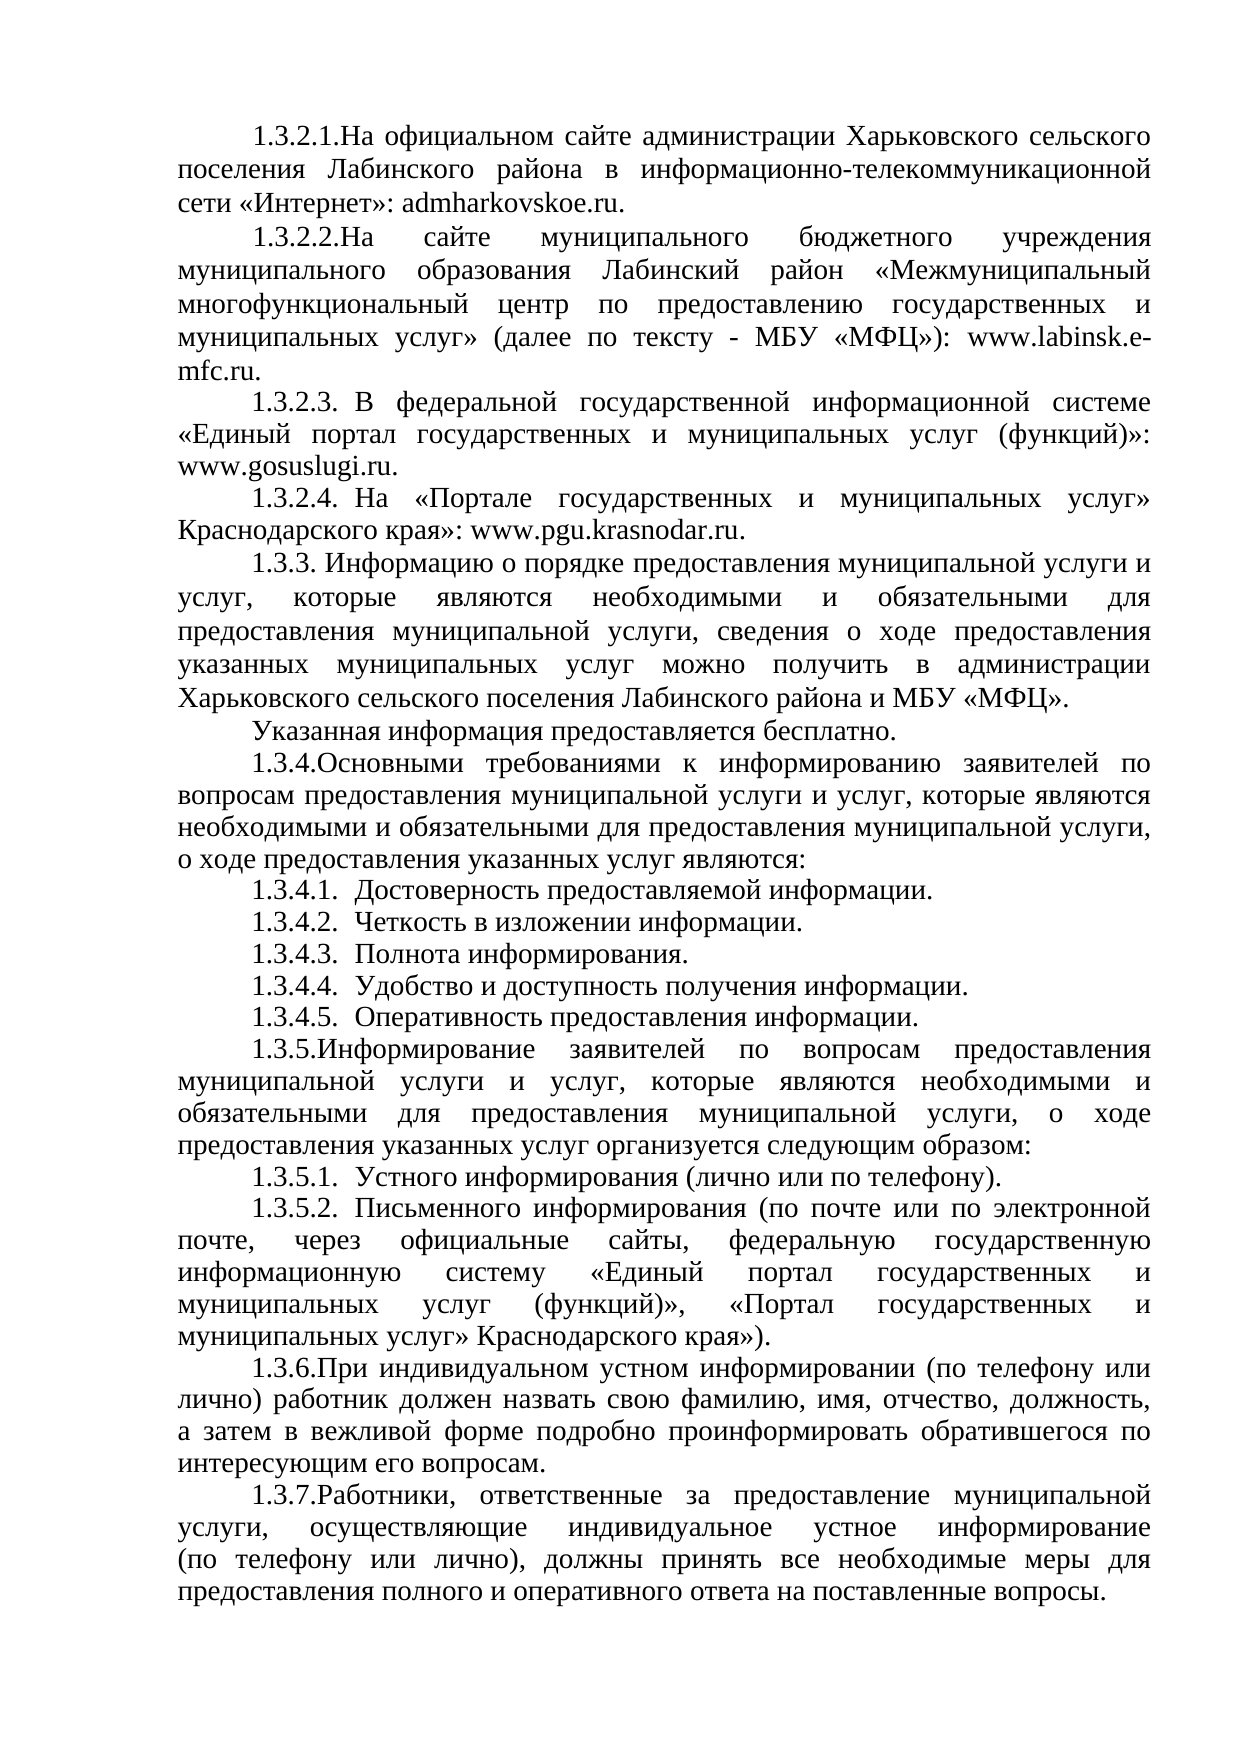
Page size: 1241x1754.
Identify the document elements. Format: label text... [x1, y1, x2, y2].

text 1.3.4.4. Удобство и доступность получения информации. [177, 969, 1152, 1001]
text 1.3.2.2.На сайте муниципального бюджетного учреждения муниципального образования Лабинский район «Межмуниципальный многофункциональный центр по предоставлению государственных и муниципальных услуг» (далее по тексту - МБУ «МФЦ»): www.labinsk.e-mfc.ru. [177, 219, 1152, 386]
text 1.3.5.2. Письменного информирования (по почте или по электронной почте, через официальные сайты, федеральную государственную информационную систему «Единый портал государственных и муниципальных услуг (функций)», «Портал государственных и муниципальных услуг» Краснодарского края»). [177, 1192, 1152, 1352]
text 1.3.4.3. Полнота информирования. [177, 938, 1152, 969]
text 1.3.6.При индивидуальном устном информировании (по телефону или лично) работник должен назвать свою фамилию, имя, отчество, должность, а затем в вежливой форме подробно проинформировать обратившегося по интересующим его вопросам. [177, 1352, 1152, 1479]
text 1.3.2.3. В федеральной государственной информационной системе «Единый портал государственных и муниципальных услуг (функций)»: www.gosuslugi.ru. [177, 386, 1152, 482]
text 1.3.2.4. На «Портале государственных и муниципальных услуг» Краснодарского края»: www.pgu.krasnodar.ru. [177, 482, 1152, 546]
text 1.3.5.Информирование заявителей по вопросам предоставления муниципальной услуги и услуг, которые являются необходимыми и обязательными для предоставления муниципальной услуги, о ходе предоставления указанных услуг организуется следующим образом: [177, 1033, 1152, 1161]
text Указанная информация предоставляется бесплатно. [177, 713, 1152, 747]
text 1.3.7.Работники, ответственные за предоставление муниципальной услуги, осуществляющие индивидуальное устное информирование (по телефону или лично), должны принять все необходимые меры для предоставления полного и оперативного ответа на поставленные вопросы. [177, 1479, 1152, 1606]
text 1.3.3. Информацию о порядке предоставления муниципальной услуги и услуг, которые являются необходимыми и обязательными для предоставления муниципальной услуги, сведения о ходе предоставления указанных муниципальных услуг можно получить в администрации Харьковского сельского поселения Лабинского района и МБУ «МФЦ». [177, 546, 1152, 713]
text 1.3.4.2. Четкость в изложении информации. [177, 906, 1152, 938]
text 1.3.4.5. Оперативность предоставления информации. [177, 1001, 1152, 1033]
text 1.3.2.1.На официальном сайте администрации Харьковского сельского поселения Лабинского района в информационно-телекоммуникационной сети «Интернет»: admharkovskoe.ru. [177, 118, 1152, 219]
text 1.3.5.1. Устного информирования (лично или по телефону). [177, 1161, 1152, 1192]
text 1.3.4.1. Достоверность предоставляемой информации. [177, 874, 1152, 906]
text 1.3.4.Основными требованиями к информированию заявителей по вопросам предоставления муниципальной услуги и услуг, которые являются необходимыми и обязательными для предоставления муниципальной услуги, о ходе предоставления указанных услуг являются: [177, 747, 1152, 874]
